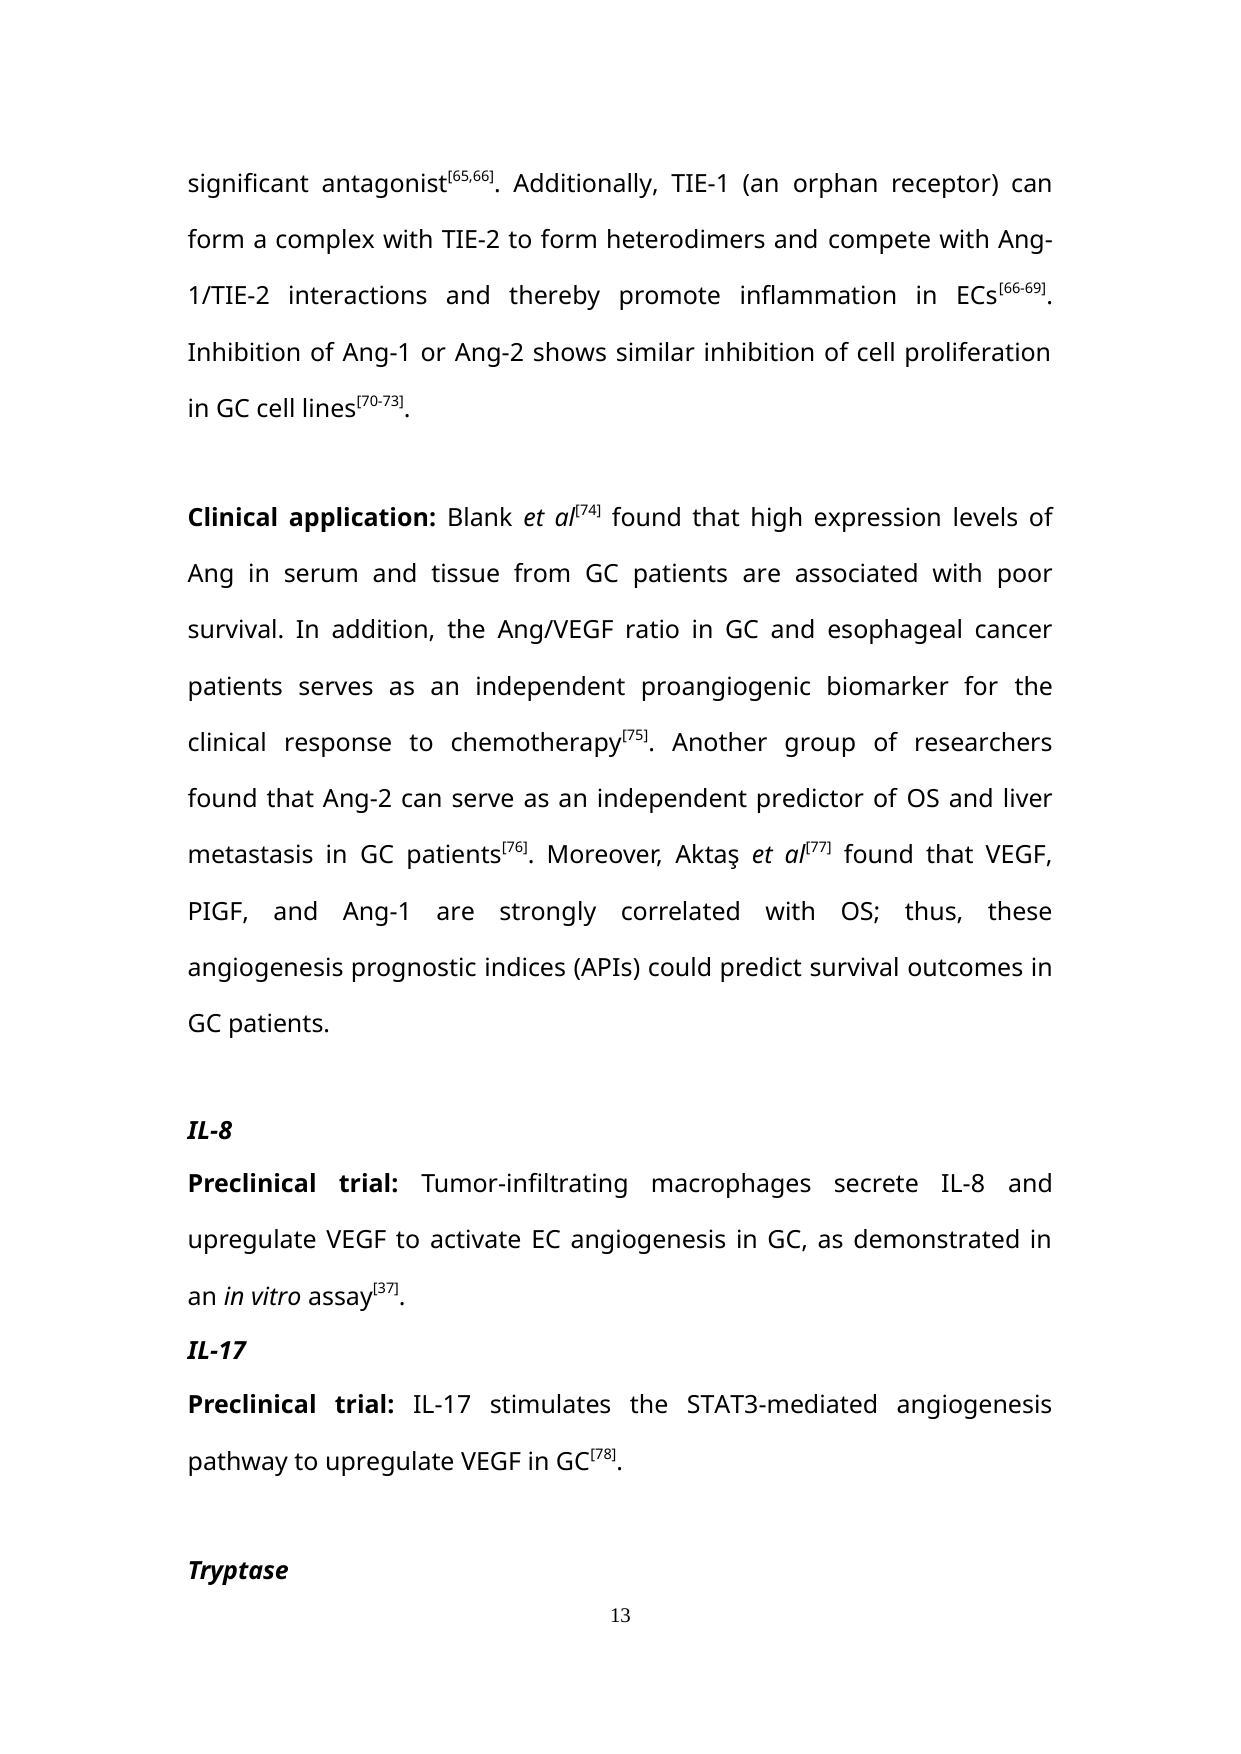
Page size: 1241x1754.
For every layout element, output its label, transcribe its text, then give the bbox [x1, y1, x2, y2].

text Preclinical trial: IL-17 stimulates the STAT3-mediated angiogenesis pathway to upregulate VEGF in GC[78]. [187, 1385, 1053, 1479]
text Tryptase [187, 1551, 1053, 1588]
text Preclinical trial: Tumor-infiltrating macrophages secrete IL-8 and upregulate VEGF to activate EC angiogenesis in GC, as demonstrated in an in vitro assay[37]. [187, 1164, 1053, 1314]
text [187, 164, 1053, 426]
text Clinical application: Blank et al[74] found that high expression levels of Ang in serum and tissue from GC patients are associated with poor survival. In addition, the Ang/VEGF ratio in GC and esophageal cancer patients serves as an independent proangiogenic biomarker for the clinical response to chemotherapy[75]. Another group of researchers found that Ang-2 can serve as an independent predictor of OS and liver metastasis in GC patients[76]. Moreover, Aktaş et al[77] found that VEGF, PIGF, and Ang-1 are strongly correlated with OS; thus, these angiogenesis prognostic indices (APIs) could predict survival outcomes in GC patients. [187, 498, 1053, 1041]
text IL-17 [187, 1331, 1053, 1368]
text IL-8 [187, 1113, 1053, 1147]
